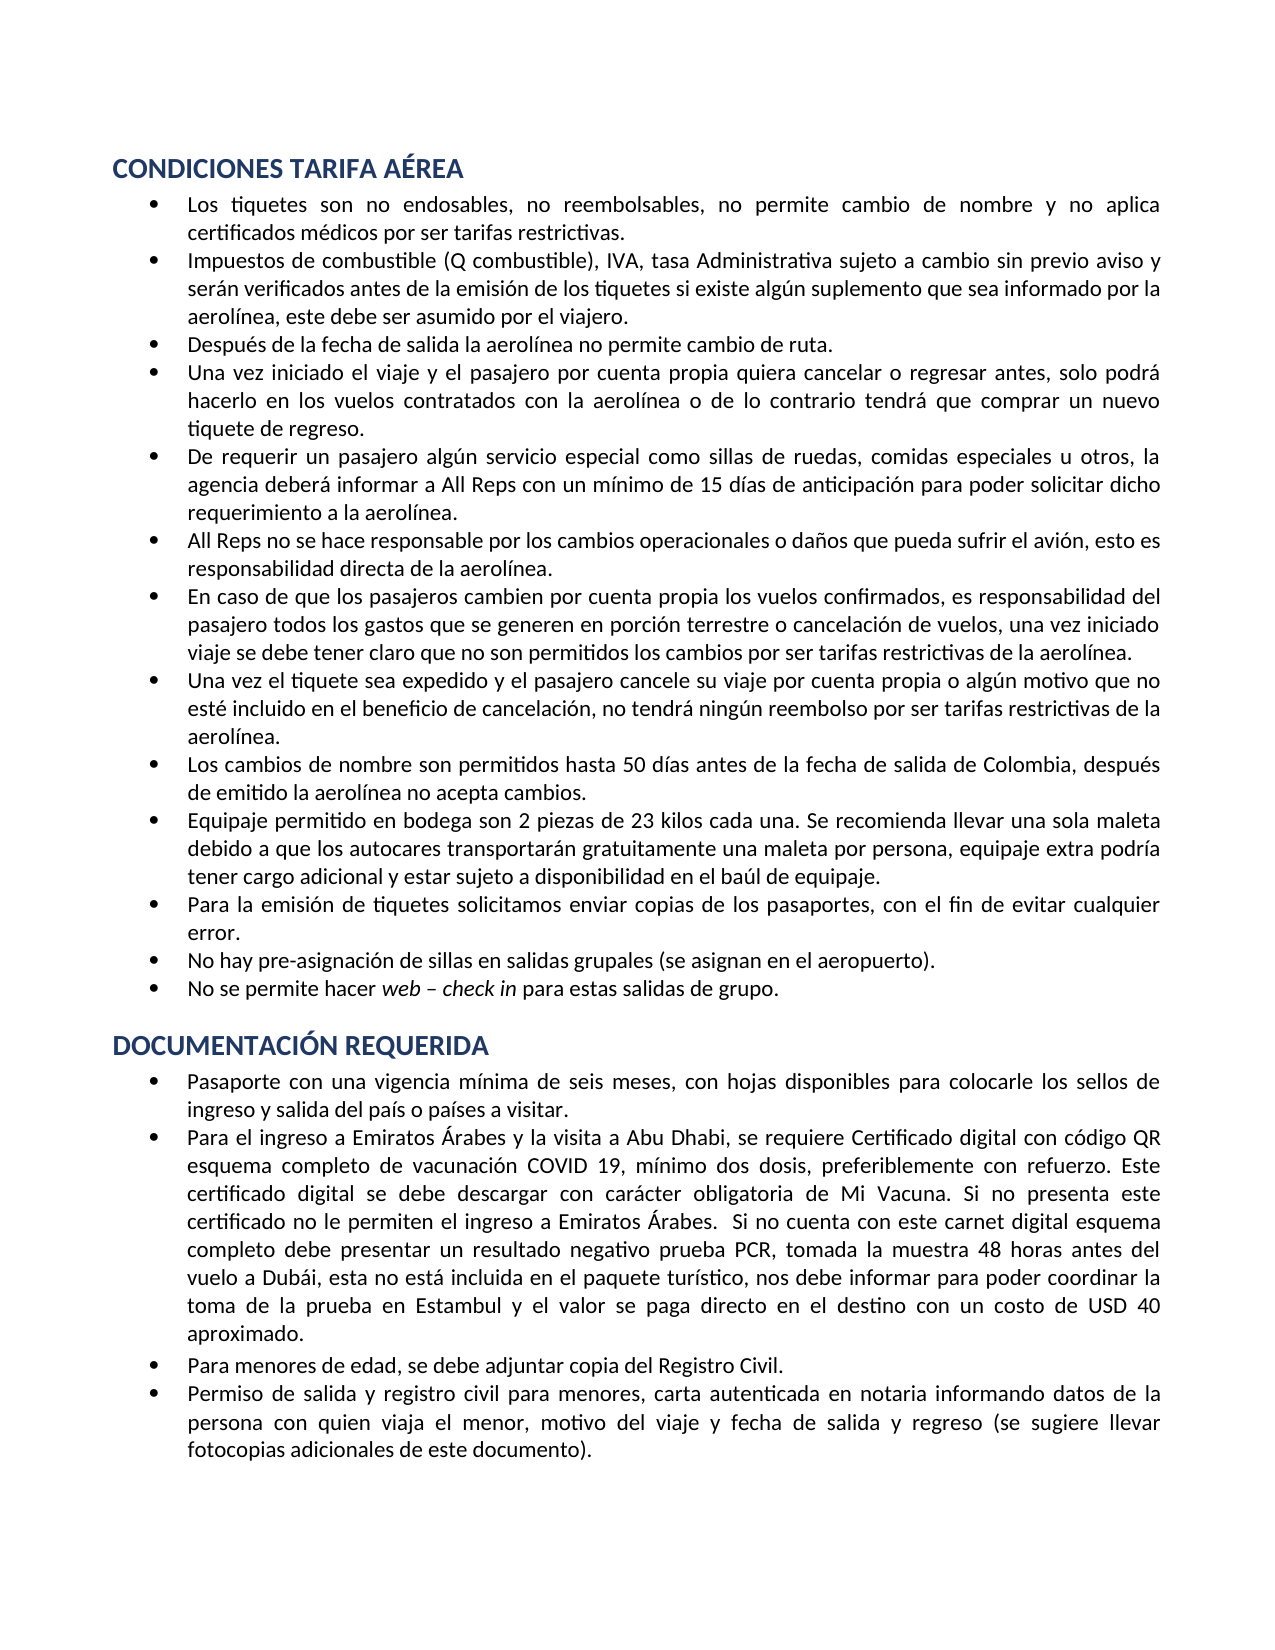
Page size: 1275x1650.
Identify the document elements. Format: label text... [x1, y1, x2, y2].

text No hay pre-asignación de sillas en salidas grupales (se asignan en el aeropuerto). [150, 946, 1162, 974]
text Los tiquetes son no endosables, no reembolsables, no permite cambio de nombre y no aplica certificados médicos por ser tarifas restrictivas. [150, 190, 1162, 246]
text All Reps no se hace responsable por los cambios operacionales o daños que pueda sufrir el avión, esto es responsabilidad directa de la aerolínea. [150, 526, 1162, 582]
text Una vez iniciado el viaje y el pasajero por cuenta propia quiera cancelar o regresar antes, solo podrá hacerlo en los vuelos contratados con la aerolínea o de lo contrario tendrá que comprar un nuevo tiquete de regreso. [150, 358, 1162, 442]
text En caso de que los pasajeros cambien por cuenta propia los vuelos confirmados, es responsabilidad del pasajero todos los gastos que se generen en porción terrestre o cancelación de vuelos, una vez iniciado viaje se debe tener claro que no son permitidos los cambios por ser tarifas restrictivas de la aerolínea. [150, 582, 1162, 666]
text No se permite hacer web – check in para estas salidas de grupo. [150, 974, 1162, 1002]
text Para la emisión de tiquetes solicitamos enviar copias de los pasaportes, con el fin de evitar cualquier error. [150, 890, 1162, 946]
text CONDICIONES TARIFA AÉREA [112, 150, 1162, 186]
list Para menores de edad, se debe adjuntar copia del Registro Civil. [150, 1352, 1162, 1379]
text Pasaporte con una vigencia mínima de seis meses, con hojas disponibles para colocarle los sellos de ingreso y salida del país o países a visitar. [150, 1067, 1162, 1123]
text Impuestos de combustible (Q combustible), IVA, tasa Administrativa sujeto a cambio sin previo aviso y serán verificados antes de la emisión de los tiquetes si existe algún suplemento que sea informado por la aerolínea, este debe ser asumido por el viajero. [150, 246, 1162, 330]
text DOCUMENTACIÓN REQUERIDA [112, 1027, 1162, 1063]
text Para el ingreso a Emiratos Árabes y la visita a Abu Dhabi, se requiere Certificado digital con código QR esquema completo de vacunación COVID 19, mínimo dos dosis, preferiblemente con refuerzo. Este certificado digital se debe descargar con carácter obligatoria de Mi Vacuna. Si no presenta este certificado no le permiten el ingreso a Emiratos Árabes. Si no cuenta con este carnet digital esquema completo debe presentar un resultado negativo prueba PCR, tomada la muestra 48 horas antes del vuelo a Dubái, esta no está incluida en el paquete turístico, nos debe informar para poder coordinar la toma de la prueba en Estambul y el valor se paga directo en el destino con un costo de USD 40 aproximado. [150, 1123, 1162, 1347]
text Equipaje permitido en bodega son 2 piezas de 23 kilos cada una. Se recomienda llevar una sola maleta debido a que los autocares transportarán gratuitamente una maleta por persona, equipaje extra podría tener cargo adicional y estar sujeto a disponibilidad en el baúl de equipaje. [150, 806, 1162, 890]
list Permiso de salida y registro civil para menores, carta autenticada en notaria informando datos de la persona con quien viaja el menor, motivo del viaje y fecha de salida y regreso (se sugiere llevar fotocopias adicionales de este documento). [150, 1379, 1162, 1464]
text Después de la fecha de salida la aerolínea no permite cambio de ruta. [150, 330, 1162, 358]
text Los cambios de nombre son permitidos hasta 50 días antes de la fecha de salida de Colombia, después de emitido la aerolínea no acepta cambios. [150, 750, 1162, 806]
text De requerir un pasajero algún servicio especial como sillas de ruedas, comidas especiales u otros, la agencia deberá informar a All Reps con un mínimo de 15 días de anticipación para poder solicitar dicho requerimiento a la aerolínea. [150, 442, 1162, 526]
text Una vez el tiquete sea expedido y el pasajero cancele su viaje por cuenta propia o algún motivo que no esté incluido en el beneficio de cancelación, no tendrá ningún reembolso por ser tarifas restrictivas de la aerolínea. [150, 666, 1162, 750]
